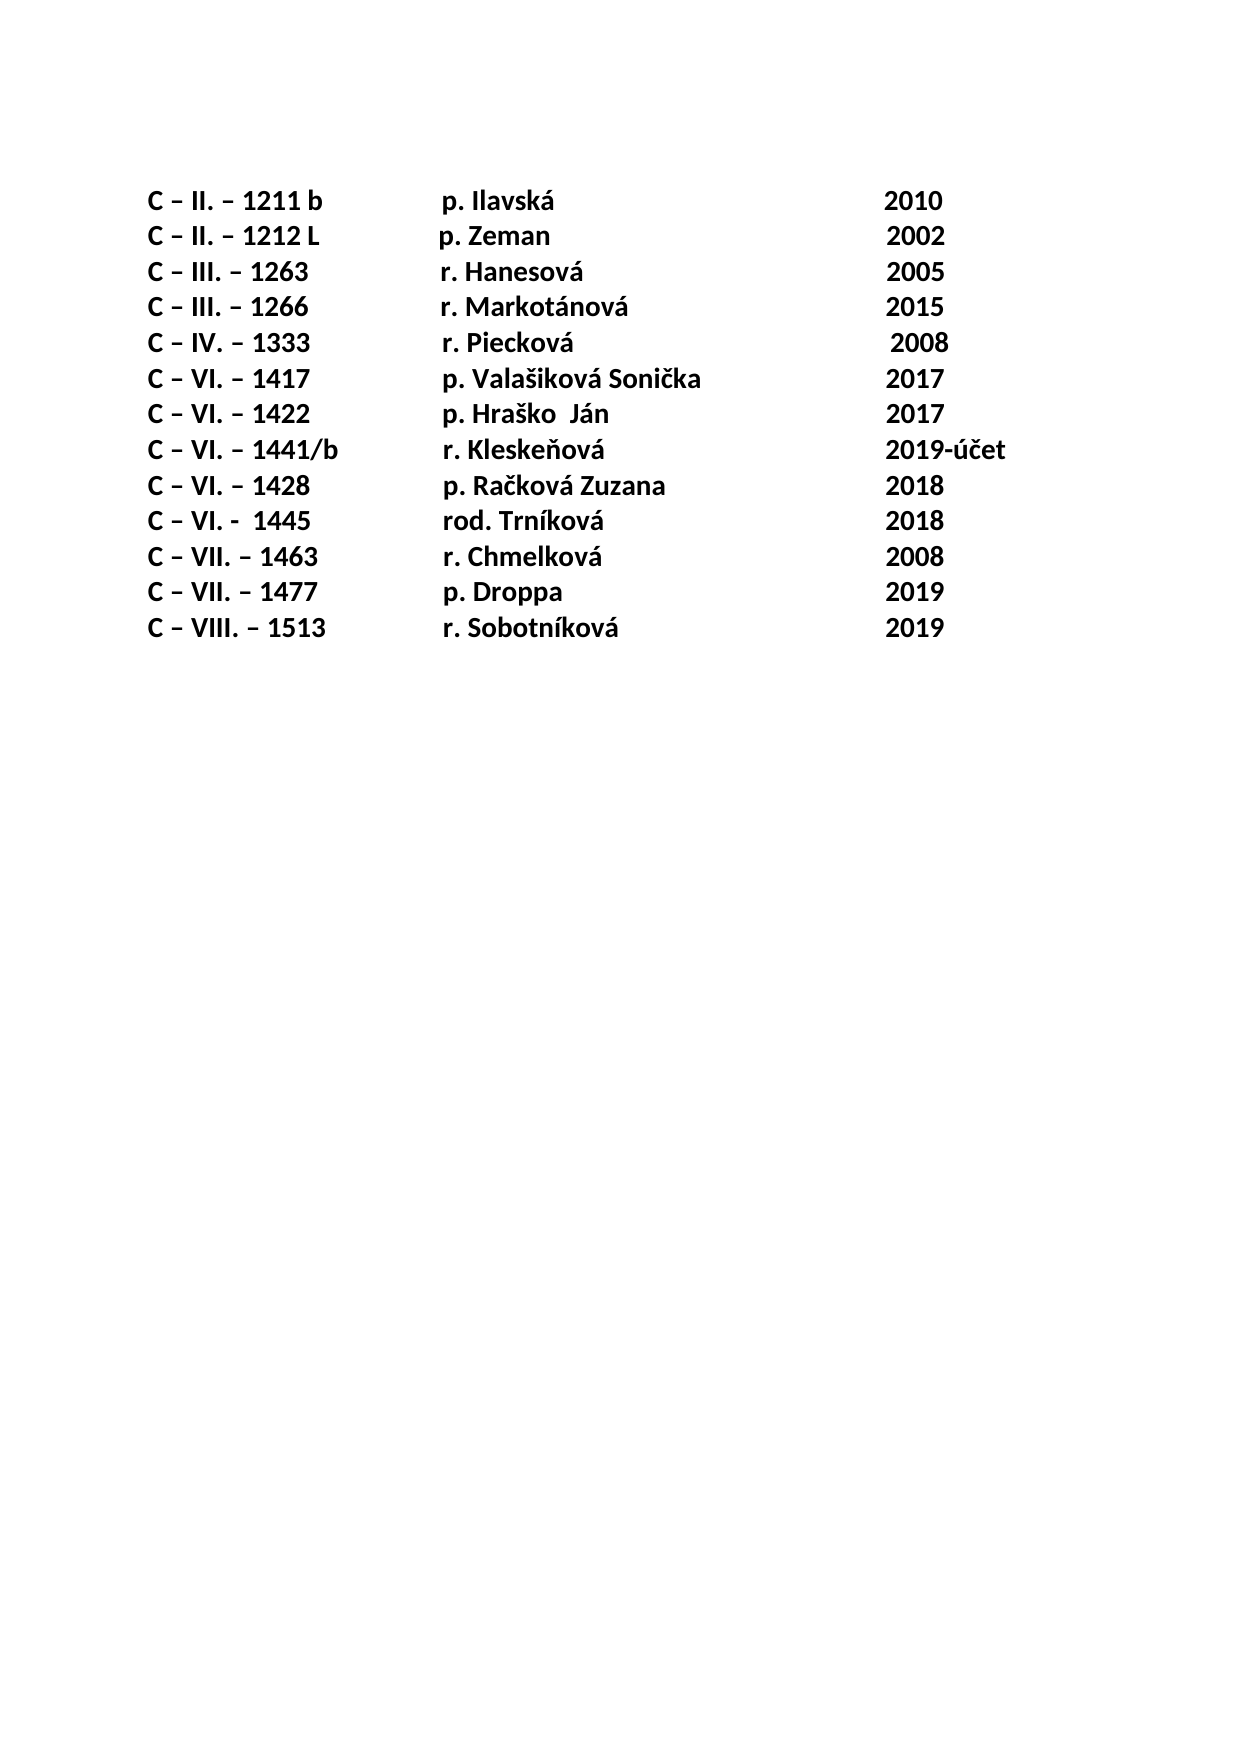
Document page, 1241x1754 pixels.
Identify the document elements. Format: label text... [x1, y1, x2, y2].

text C – VI. – 1417 p. Valašiková Sonička 2017 [148, 360, 1093, 395]
text C – VI. – 1428 p. Račková Zuzana 2018 [148, 467, 1093, 502]
text C – VIII. – 1513 r. Sobotníková 2019 [148, 609, 1093, 645]
text C – III. – 1266 r. Markotánová 2015 [148, 288, 1093, 324]
text C – VII. – 1477 p. Droppa 2019 [148, 573, 1093, 609]
text C – VI. – 1422 p. Hraško Ján 2017 [148, 395, 1093, 431]
text C – VII. – 1463 r. Chmelková 2008 [148, 538, 1093, 573]
text C – II. – 1212 L p. Zeman 2002 [148, 217, 1093, 253]
text C – VI. – 1441/b r. Kleskeňová 2019-účet [148, 431, 1093, 467]
text C – III. – 1263 r. Hanesová 2005 [148, 253, 1093, 288]
text C – IV. – 1333 r. Piecková 2008 [148, 324, 1093, 360]
text C – II. – 1211 b p. Ilavská 2010 [148, 182, 1093, 217]
text C – VI. - 1445 rod. Trníková 2018 [148, 502, 1093, 538]
